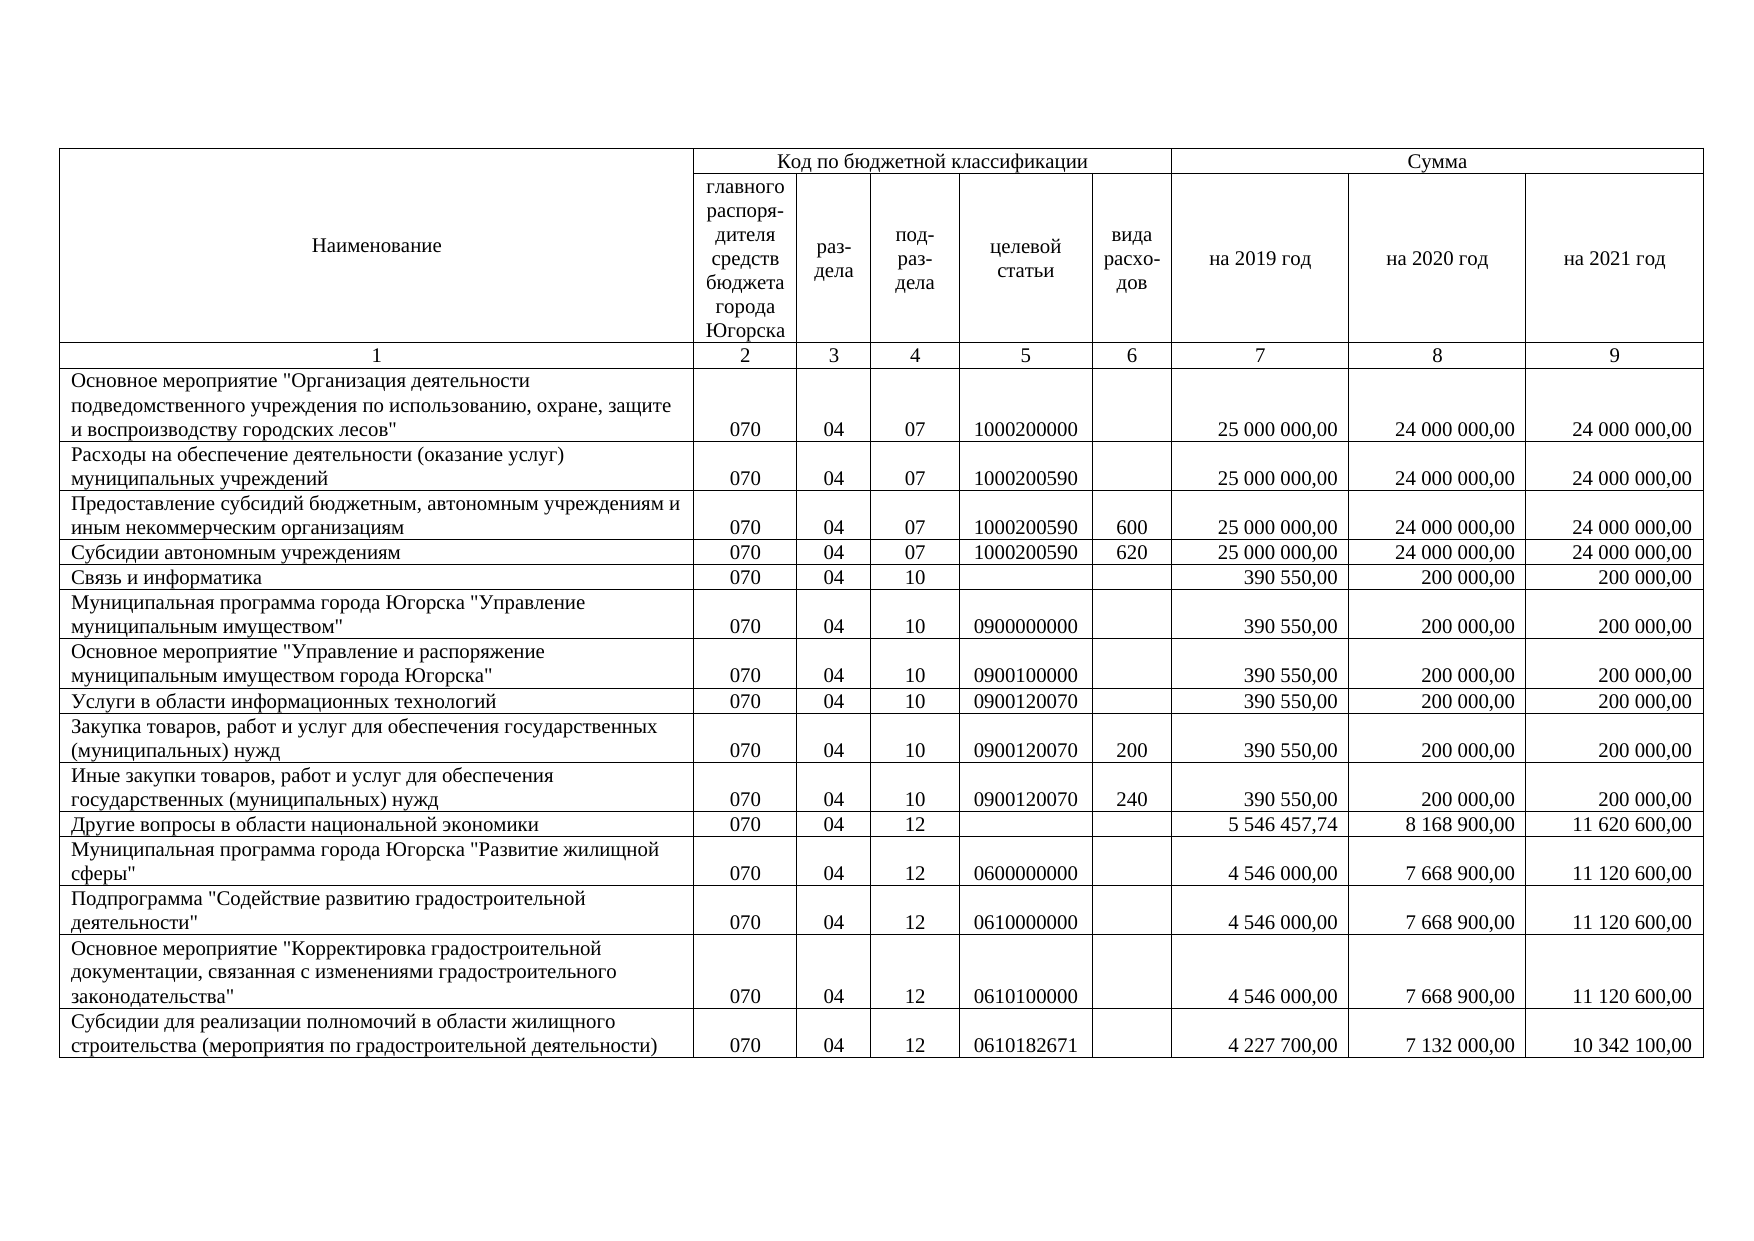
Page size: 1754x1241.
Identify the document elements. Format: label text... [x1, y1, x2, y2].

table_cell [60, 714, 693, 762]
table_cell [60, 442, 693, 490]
table_cell на 2020 год [1349, 174, 1525, 342]
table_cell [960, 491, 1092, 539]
table_cell 9 [1526, 343, 1703, 367]
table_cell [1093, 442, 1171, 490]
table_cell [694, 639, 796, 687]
table_header Наименование [60, 149, 693, 342]
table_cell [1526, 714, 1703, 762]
table_cell 8 [1349, 343, 1525, 367]
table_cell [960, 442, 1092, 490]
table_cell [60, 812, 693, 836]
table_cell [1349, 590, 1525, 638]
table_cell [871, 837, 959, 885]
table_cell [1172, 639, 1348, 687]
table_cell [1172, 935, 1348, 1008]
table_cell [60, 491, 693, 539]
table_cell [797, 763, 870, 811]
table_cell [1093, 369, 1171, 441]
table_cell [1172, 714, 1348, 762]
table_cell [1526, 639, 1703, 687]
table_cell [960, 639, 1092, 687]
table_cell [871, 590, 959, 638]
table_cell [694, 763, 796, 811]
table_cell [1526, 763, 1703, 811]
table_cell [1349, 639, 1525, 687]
table_header Код по бюджетной классификации [694, 149, 1171, 173]
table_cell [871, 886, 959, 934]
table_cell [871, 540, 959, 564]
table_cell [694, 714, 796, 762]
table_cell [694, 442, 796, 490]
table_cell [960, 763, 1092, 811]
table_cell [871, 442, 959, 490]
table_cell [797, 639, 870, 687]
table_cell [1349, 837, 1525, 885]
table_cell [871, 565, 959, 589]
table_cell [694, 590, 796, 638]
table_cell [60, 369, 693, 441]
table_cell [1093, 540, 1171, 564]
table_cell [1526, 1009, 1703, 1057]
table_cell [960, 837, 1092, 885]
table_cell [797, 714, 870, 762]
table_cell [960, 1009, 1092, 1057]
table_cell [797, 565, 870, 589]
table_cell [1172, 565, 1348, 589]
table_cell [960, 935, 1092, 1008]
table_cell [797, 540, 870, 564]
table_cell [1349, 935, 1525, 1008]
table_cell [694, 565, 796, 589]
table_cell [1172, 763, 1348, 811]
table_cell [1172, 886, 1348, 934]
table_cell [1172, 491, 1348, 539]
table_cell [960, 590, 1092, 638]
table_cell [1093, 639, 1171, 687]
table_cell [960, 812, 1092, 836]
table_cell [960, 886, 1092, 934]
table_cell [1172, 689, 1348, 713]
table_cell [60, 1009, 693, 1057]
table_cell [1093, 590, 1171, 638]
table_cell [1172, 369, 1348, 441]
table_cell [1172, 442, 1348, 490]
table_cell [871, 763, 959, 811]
table_cell вида расхо-дов [1093, 174, 1171, 342]
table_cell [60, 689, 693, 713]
table_cell 3 [797, 343, 870, 367]
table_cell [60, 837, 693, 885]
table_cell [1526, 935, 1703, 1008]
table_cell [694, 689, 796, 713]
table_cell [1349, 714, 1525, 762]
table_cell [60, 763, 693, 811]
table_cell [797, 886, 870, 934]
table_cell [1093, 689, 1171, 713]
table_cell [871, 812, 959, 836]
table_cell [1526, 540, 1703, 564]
table_cell 1 [60, 343, 693, 367]
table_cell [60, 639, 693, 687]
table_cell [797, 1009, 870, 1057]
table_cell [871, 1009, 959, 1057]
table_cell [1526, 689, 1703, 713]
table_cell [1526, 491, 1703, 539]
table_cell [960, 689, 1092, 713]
table_cell раз-дела [797, 174, 870, 342]
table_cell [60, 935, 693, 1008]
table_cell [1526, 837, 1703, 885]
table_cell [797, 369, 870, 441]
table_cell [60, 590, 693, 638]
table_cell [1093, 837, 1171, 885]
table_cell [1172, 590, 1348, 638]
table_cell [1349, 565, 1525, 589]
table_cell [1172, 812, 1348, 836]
table_cell 7 [1172, 343, 1348, 367]
table_cell 2 [694, 343, 796, 367]
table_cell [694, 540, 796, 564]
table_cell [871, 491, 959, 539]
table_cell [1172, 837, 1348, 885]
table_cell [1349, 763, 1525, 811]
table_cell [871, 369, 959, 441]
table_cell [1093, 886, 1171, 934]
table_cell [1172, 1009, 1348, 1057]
table_cell 4 [871, 343, 959, 367]
table_cell на 2021 год [1526, 174, 1703, 342]
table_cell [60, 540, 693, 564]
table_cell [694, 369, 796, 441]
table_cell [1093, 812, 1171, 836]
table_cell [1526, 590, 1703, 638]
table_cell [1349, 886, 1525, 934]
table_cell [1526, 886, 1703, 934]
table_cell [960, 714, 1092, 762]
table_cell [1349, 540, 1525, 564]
table_cell главного распоря-дителя средств бюджета города Югорска [694, 174, 796, 342]
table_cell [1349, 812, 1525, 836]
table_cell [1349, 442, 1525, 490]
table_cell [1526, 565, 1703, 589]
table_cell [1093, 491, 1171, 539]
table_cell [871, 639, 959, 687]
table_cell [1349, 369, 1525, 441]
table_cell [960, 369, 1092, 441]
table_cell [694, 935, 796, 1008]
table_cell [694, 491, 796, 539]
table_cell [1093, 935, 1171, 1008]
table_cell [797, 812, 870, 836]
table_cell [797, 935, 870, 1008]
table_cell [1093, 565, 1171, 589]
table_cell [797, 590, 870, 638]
table_cell под-раз-дела [871, 174, 959, 342]
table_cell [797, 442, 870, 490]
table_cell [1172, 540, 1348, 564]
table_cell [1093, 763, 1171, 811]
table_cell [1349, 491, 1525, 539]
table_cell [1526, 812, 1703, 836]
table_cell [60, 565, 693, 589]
table_header Сумма [1172, 149, 1703, 173]
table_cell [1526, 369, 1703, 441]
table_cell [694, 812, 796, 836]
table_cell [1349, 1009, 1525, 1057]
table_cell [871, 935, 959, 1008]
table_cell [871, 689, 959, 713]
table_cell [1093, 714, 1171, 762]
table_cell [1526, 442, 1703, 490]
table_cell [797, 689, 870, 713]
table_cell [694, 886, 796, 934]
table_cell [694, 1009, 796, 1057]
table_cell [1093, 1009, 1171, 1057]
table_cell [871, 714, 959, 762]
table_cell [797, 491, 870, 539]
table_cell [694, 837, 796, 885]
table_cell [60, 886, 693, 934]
table_cell 5 [960, 343, 1092, 367]
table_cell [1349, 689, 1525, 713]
table_cell целевой статьи [960, 174, 1092, 342]
table_cell 6 [1093, 343, 1171, 367]
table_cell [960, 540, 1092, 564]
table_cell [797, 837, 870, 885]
table_cell на 2019 год [1172, 174, 1348, 342]
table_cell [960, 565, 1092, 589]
